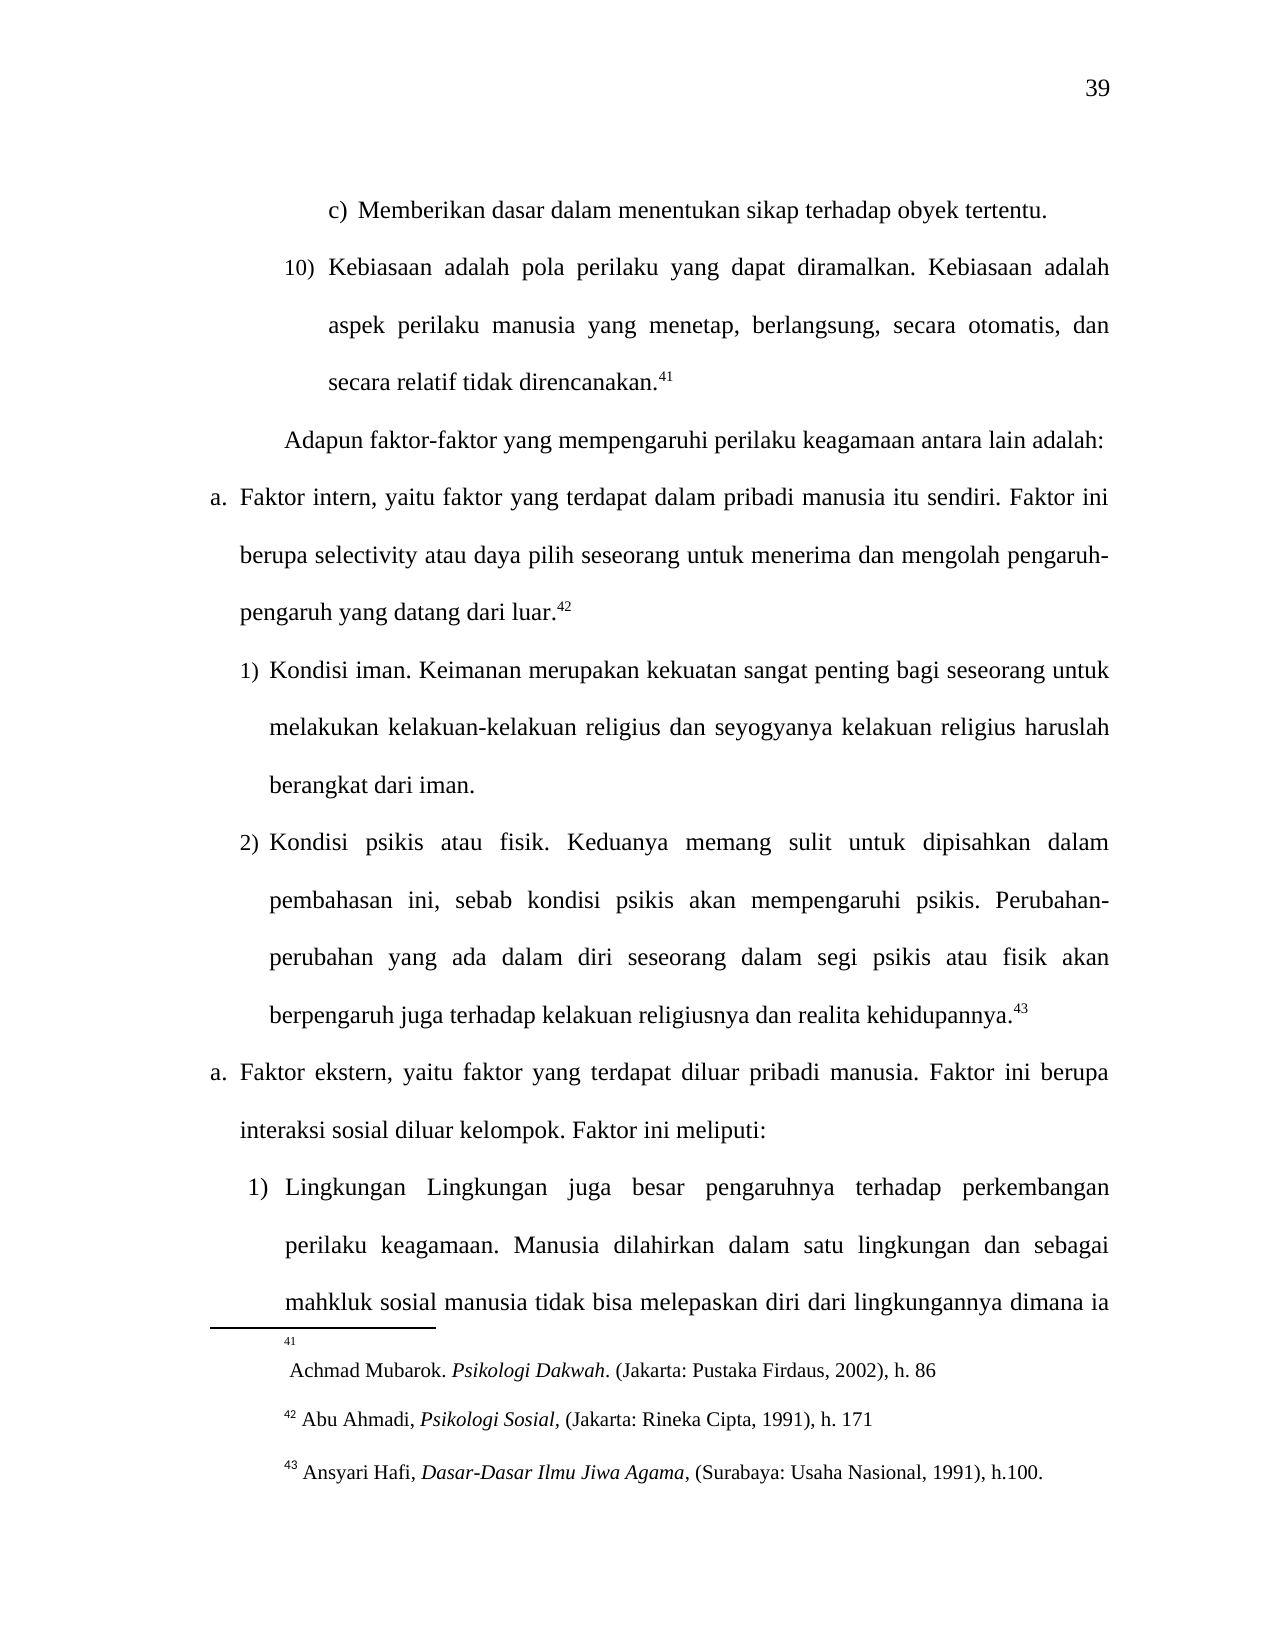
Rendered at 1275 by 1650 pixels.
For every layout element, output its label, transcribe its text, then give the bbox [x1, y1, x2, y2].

list Memberikan dasar dalam menentukan sikap terhadap obyek tertentu. [328, 195, 1110, 224]
list Kondisi psikis atau fisik. Keduanya memang sulit untuk dipisahkan dalam pembahasan ini, sebab kondisi psikis akan mempengaruhi psikis. Perubahan-perubahan yang ada dalam diri seseorang dalam segi psikis atau fisik akan berpengaruh juga terhadap kelakuan religiusnya dan realita kehidupannya. [239, 827, 1110, 1029]
text Adapun faktor-faktor yang mempengaruhi perilaku keagamaan antara lain adalah: [210, 425, 1110, 454]
list Kebiasaan adalah pola perilaku yang dapat diramalkan. Kebiasaan adalah aspek perilaku manusia yang menetap, berlangsung, secara otomatis, dan secara relatif tidak direncanakan. [284, 252, 1110, 396]
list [247, 1172, 1110, 1316]
list Faktor ekstern, yaitu faktor yang terdapat diluar pribadi manusia. Faktor ini berupa interaksi sosial diluar kelompok. Faktor ini meliputi: [210, 1057, 1110, 1144]
list Kondisi iman. Keimanan merupakan kekuatan sangat penting bagi seseorang untuk melakukan kelakuan-kelakuan religius dan seyogyanya kelakuan religius haruslah berangkat dari iman. [239, 655, 1110, 799]
list Faktor intern, yaitu faktor yang terdapat dalam pribadi manusia itu sendiri. Faktor ini berupa selectivity atau daya pilih seseorang untuk menerima dan mengolah pengaruh-pengaruh yang datang dari luar. [210, 482, 1110, 626]
